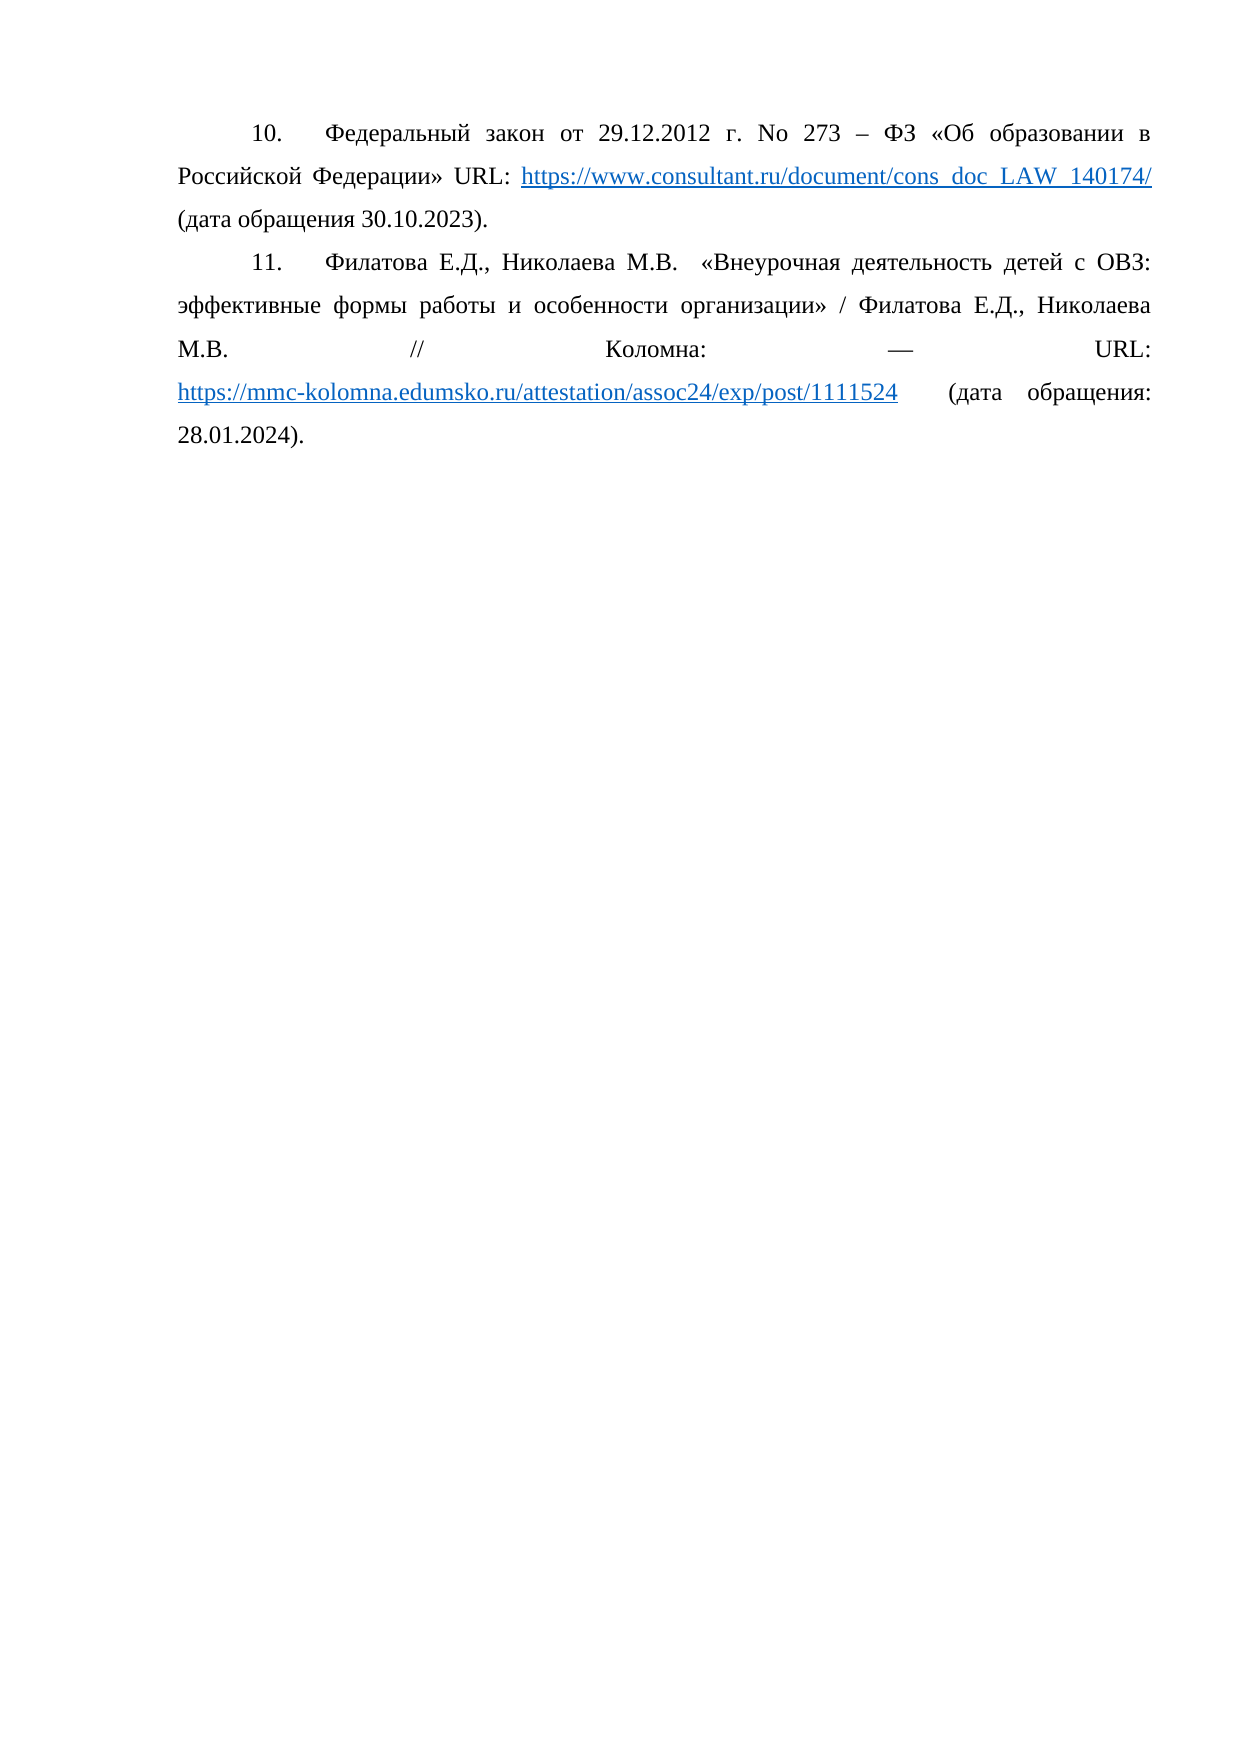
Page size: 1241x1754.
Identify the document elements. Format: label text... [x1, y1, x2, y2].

list Филатова Е.Д., Николаева М.В. «Внеурочная деятельность детей с ОВЗ: эффективные формы работы и особенности организации» / Филатова Е.Д., Николаева М.В. // Коломна: — URL: https://mmc-kolomna.edumsko.ru/attestation/assoc24/exp/post/1111524 (дата обращения: 28.01.2024). [177, 247, 1152, 449]
list Федеральный закон от 29.12.2012 г. No 273 – ФЗ «Об образовании в Российской Федерации» URL: https://www.consultant.ru/document/cons_doc_LAW_140174/ (дата обращения 30.10.2023). [177, 118, 1152, 233]
